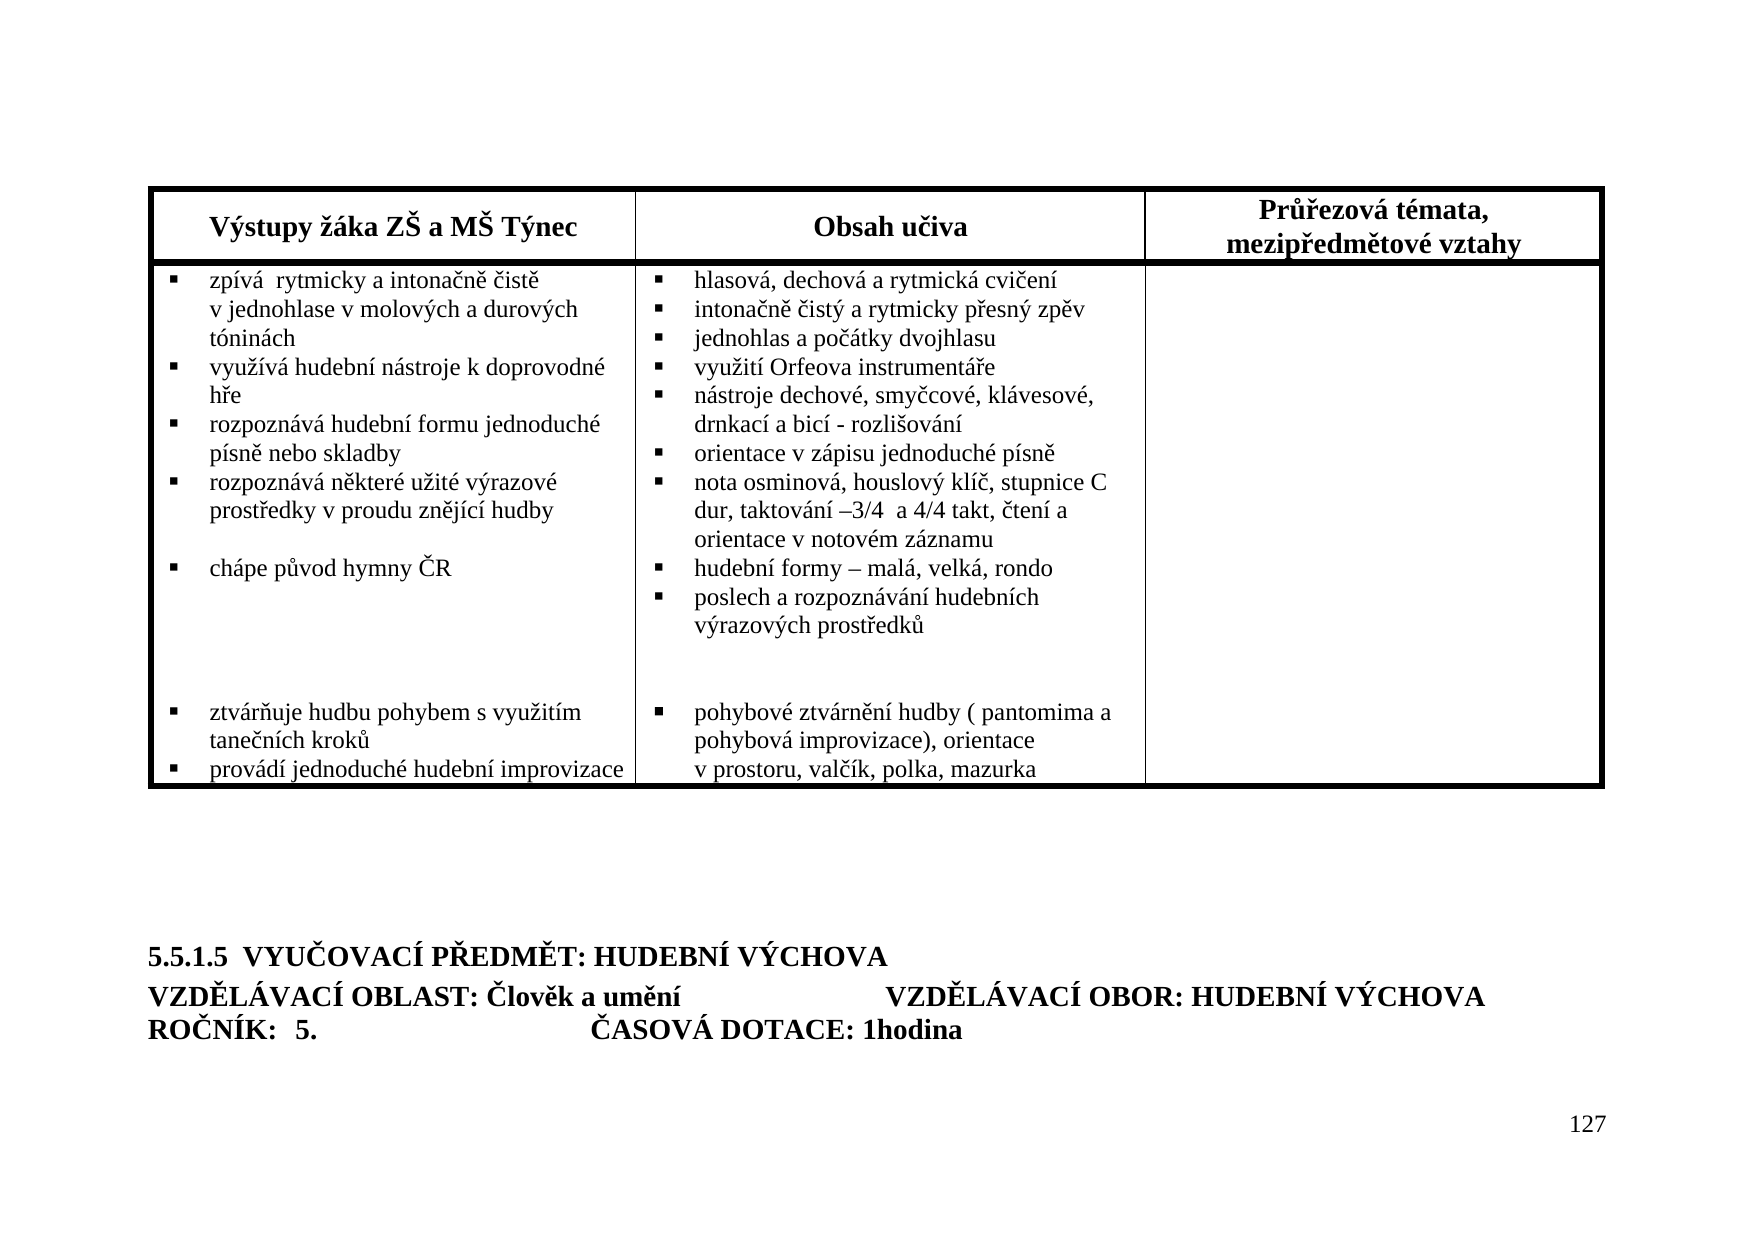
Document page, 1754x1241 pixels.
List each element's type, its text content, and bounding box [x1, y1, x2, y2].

table_header Výstupy žáka ZŠ a MŠ Týnec [154, 192, 635, 259]
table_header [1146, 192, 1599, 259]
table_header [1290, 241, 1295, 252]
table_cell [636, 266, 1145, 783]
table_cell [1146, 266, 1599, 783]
text VZDĚLÁVACÍ OBLAST: Člověk a umění VZDĚLÁVACÍ OBOR: HUDEBNÍ VÝCHOVA [148, 979, 1606, 1012]
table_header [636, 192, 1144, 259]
text ROČNÍK: 5. ČASOVÁ DOTACE: 1hodina [148, 1012, 1606, 1046]
subtitle 5.5.1.5 VYUČOVACÍ PŘEDMĚT: HUDEBNÍ VÝCHOVA [148, 939, 1606, 973]
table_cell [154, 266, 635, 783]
